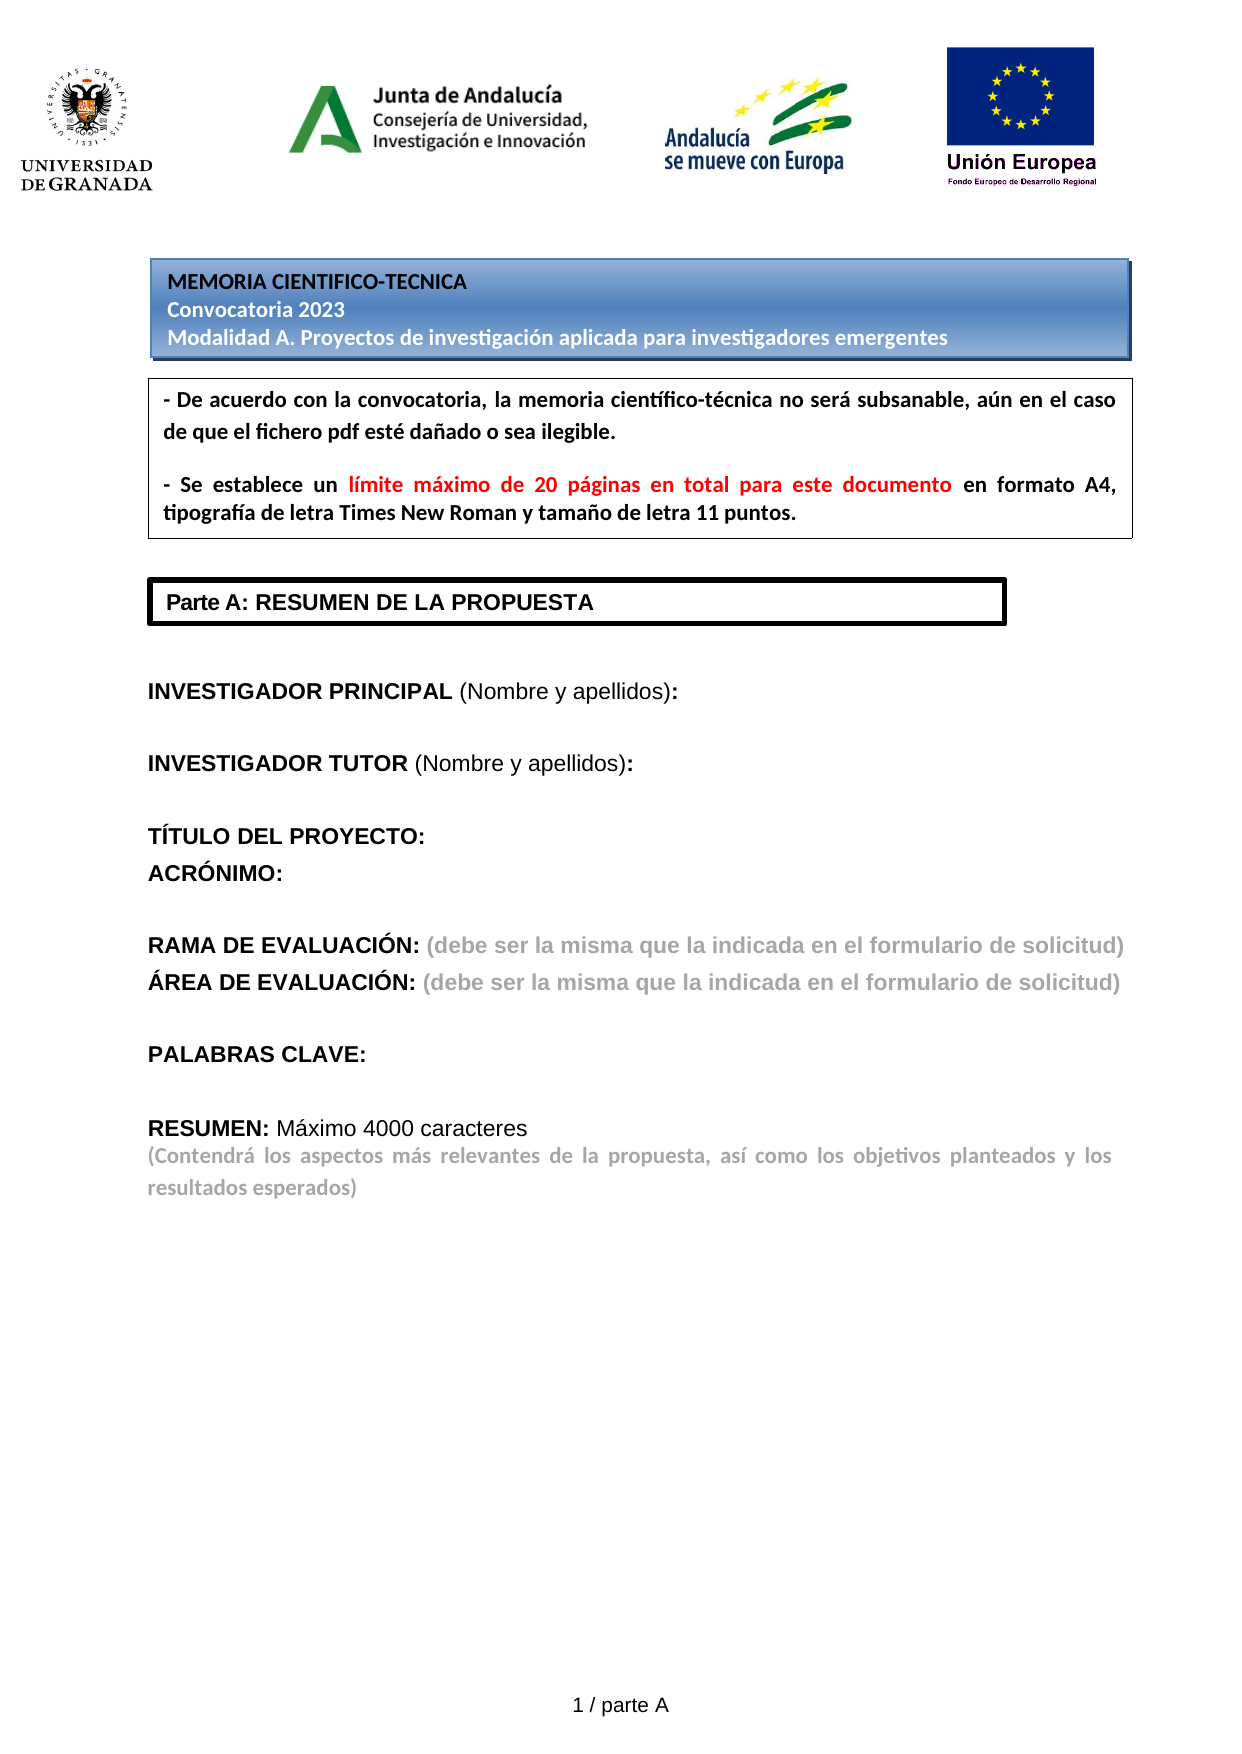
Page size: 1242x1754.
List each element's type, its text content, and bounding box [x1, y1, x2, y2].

picture [274, 77, 603, 166]
text INVESTIGADOR PRINCIPAL (Nombre y apellidos): INVESTIGADOR TUTOR (Nombre y apellidos): [148, 678, 685, 777]
text (Contendrá los aspectos más relevantes de la propuesta, así como los objetivos planteados y los resultados esperados) [147, 1141, 1114, 1201]
text Parte A: RESUMEN DE LA PROPUESTA [166, 589, 1212, 614]
text TÍTULO DEL PROYECTO: [148, 823, 433, 849]
picture [946, 47, 1098, 187]
picture [6, 46, 164, 203]
text ÁREA DE EVALUACIÓN: (debe ser la misma que la indicada en el formulario de solicitud) [148, 968, 1128, 995]
text PALABRAS CLAVE: [148, 1041, 433, 1068]
picture [665, 77, 853, 174]
text ACRÓNIMO: [148, 859, 433, 886]
text RESUMEN: Máximo 4000 caracteres [148, 1114, 1212, 1141]
text RAMA DE EVALUACIÓN: (debe ser la misma que la indicada en el formulario de solicitud) [148, 932, 1128, 958]
